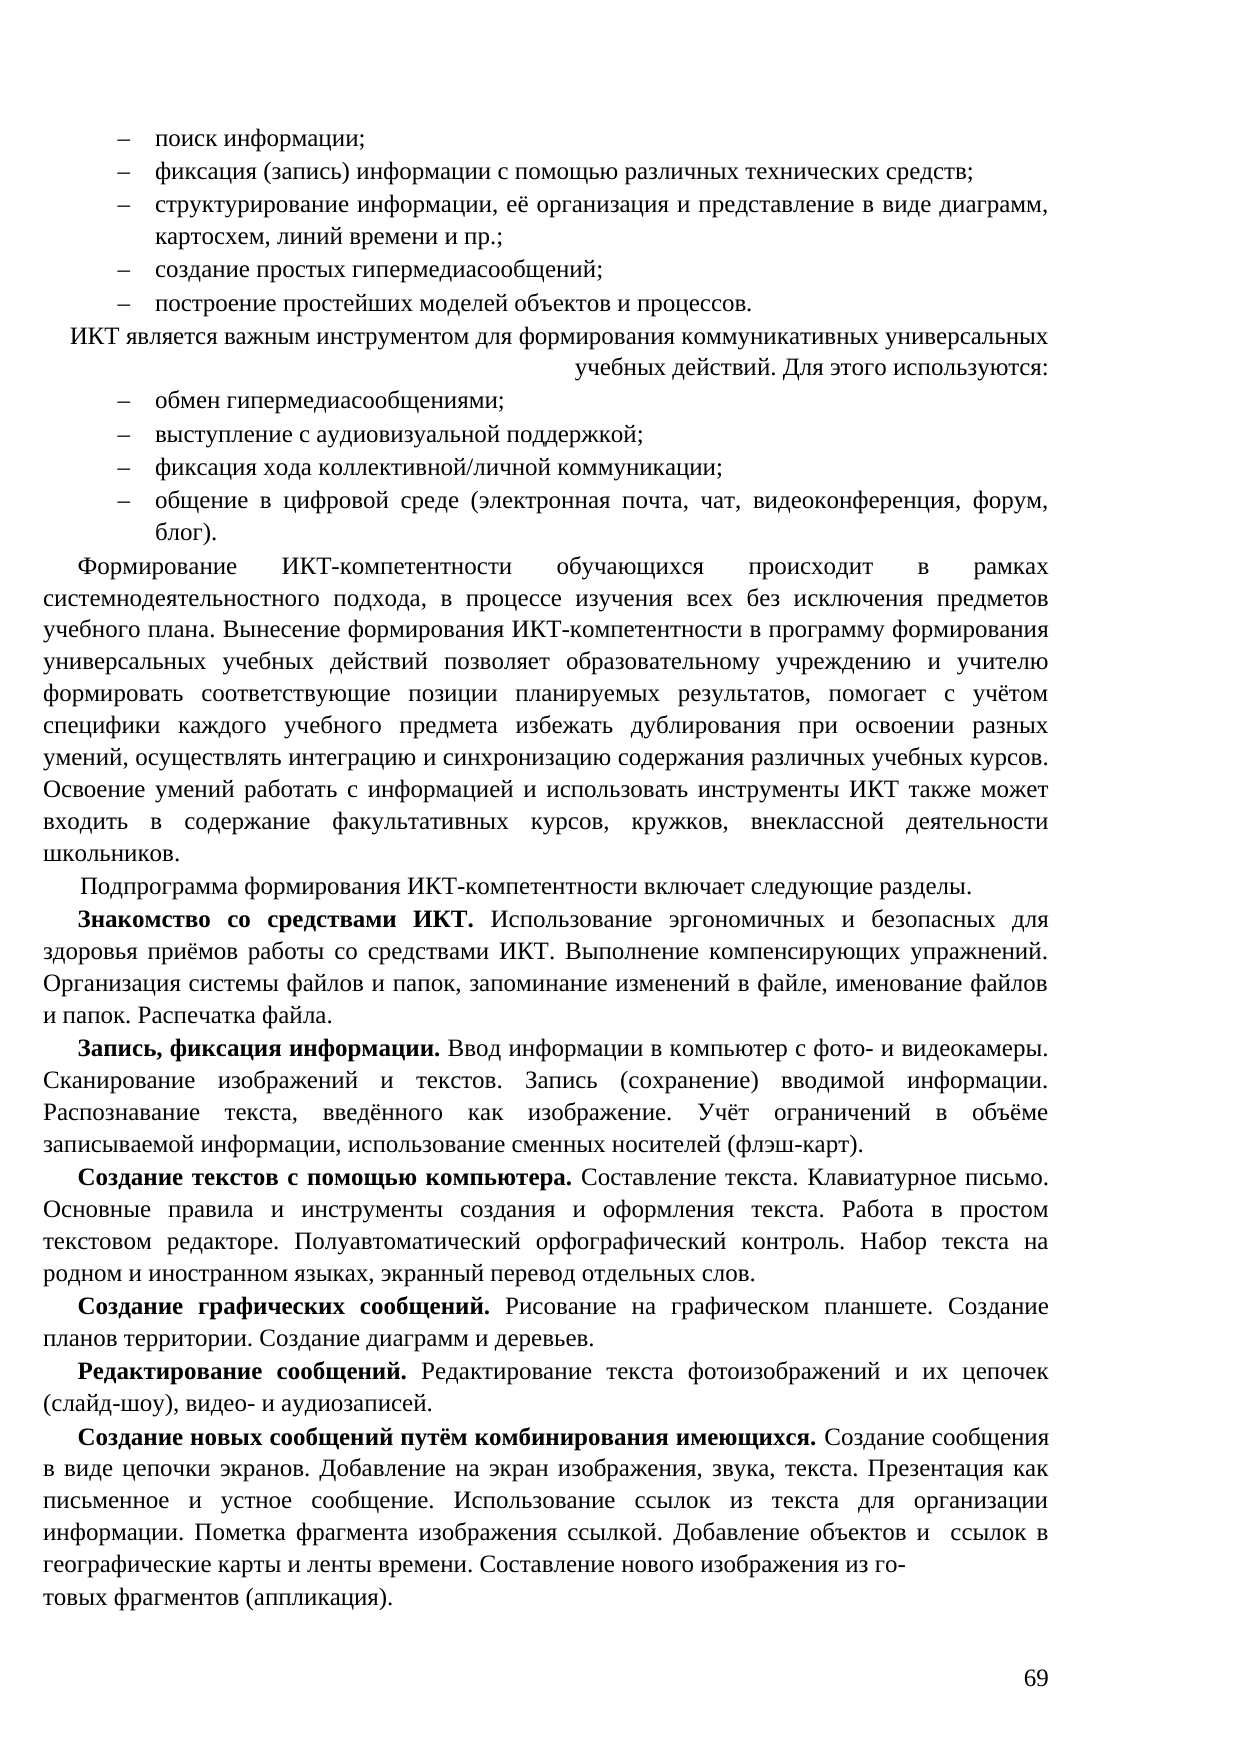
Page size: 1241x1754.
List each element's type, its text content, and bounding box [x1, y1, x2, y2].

text Создание графических сообщений. Рисование на графическом планшете. Создание планов территории. Создание диаграмм и деревьев. [43, 1291, 1049, 1352]
text Создание текстов с помощью компьютера. Составление текста. Клавиатурное письмо. Основные правила и инструменты создания и оформления текста. Работа в простом текстовом редакторе. Полуавтоматический орфографический контроль. Набор текста на родном и иностранном языках, экранный перевод отдельных слов. [43, 1162, 1049, 1287]
text Редактирование сообщений. Редактирование текста фотоизображений и их цепочек (слайд-шоу), видео- и аудиозаписей. [43, 1356, 1049, 1417]
list структурирование информации, её организация и представление в виде диаграмм, картосхем, линий времени и пр.; [117, 189, 1049, 250]
text Запись, фиксация информации. Ввод информации в компьютер с фото- и видеокамеры. Сканирование изображений и текстов. Запись (сохранение) вводимой информации. Распознавание текста, введённого как изображение. Учёт ограничений в объёме записываемой информации, использование сменных носителей (флэш-карт). [43, 1033, 1049, 1158]
list выступление с аудиовизуальной поддержкой; [117, 419, 1049, 448]
text Подпрограмма формирования ИКТ-компетентности включает следующие разделы. [80, 871, 1049, 900]
list создание простых гипермедиасообщений; [117, 254, 1049, 283]
list общение в цифровой среде (электронная почта, чат, видеоконференция, форум, блог). [117, 486, 1049, 546]
text Знакомство со средствами ИКТ. Использование эргономичных и безопасных для здоровья приёмов работы со средствами ИКТ. Выполнение компенсирующих упражнений. Организация системы файлов и папок, запоминание изменений в файле, именование файлов и папок. Распечатка файла. [43, 904, 1049, 1029]
list фиксация хода коллективной/личной коммуникации; [117, 452, 1049, 481]
text товых фрагментов (аппликация). [43, 1582, 1049, 1611]
text Формирование ИКТ-компетентности обучающихся происходит в рамках системнодеятельностного подхода, в процессе изучения всех без исключения предметов учебного плана. Вынесение формирования ИКТ-компетентности в программу формирования универсальных учебных действий позволяет образовательному учреждению и учителю формировать соответствующие позиции планируемых результатов, помогает с учётом специфики каждого учебного предмета избежать дублирования при освоении разных умений, осуществлять интеграцию и синхронизацию содержания различных учебных курсов. Освоение умений работать с информацией и использовать инструменты ИКТ также может входить в содержание факультативных курсов, кружков, внеклассной деятельности школьников. [43, 551, 1049, 866]
list обмен гипермедиасообщениями; [117, 386, 1049, 414]
text ИКТ является важным инструментом для формирования коммуникативных универсальных учебных действий. Для этого используются: [44, 321, 1049, 381]
list фиксация (запись) информации с помощью различных технических средств; [117, 156, 1049, 185]
list поиск информации; [117, 123, 1049, 151]
text Создание новых сообщений путём комбинирования имеющихся. Создание сообщения в виде цепочки экранов. Добавление на экран изображения, звука, текста. Презентация как письменное и устное сообщение. Использование ссылок из текста для организации информации. Пометка фрагмента изображения ссылкой. Добавление объектов и ссылок в географические карты и ленты времени. Составление нового изображения из го- [43, 1422, 1049, 1578]
list построение простейших моделей объектов и процессов. [117, 288, 1049, 317]
